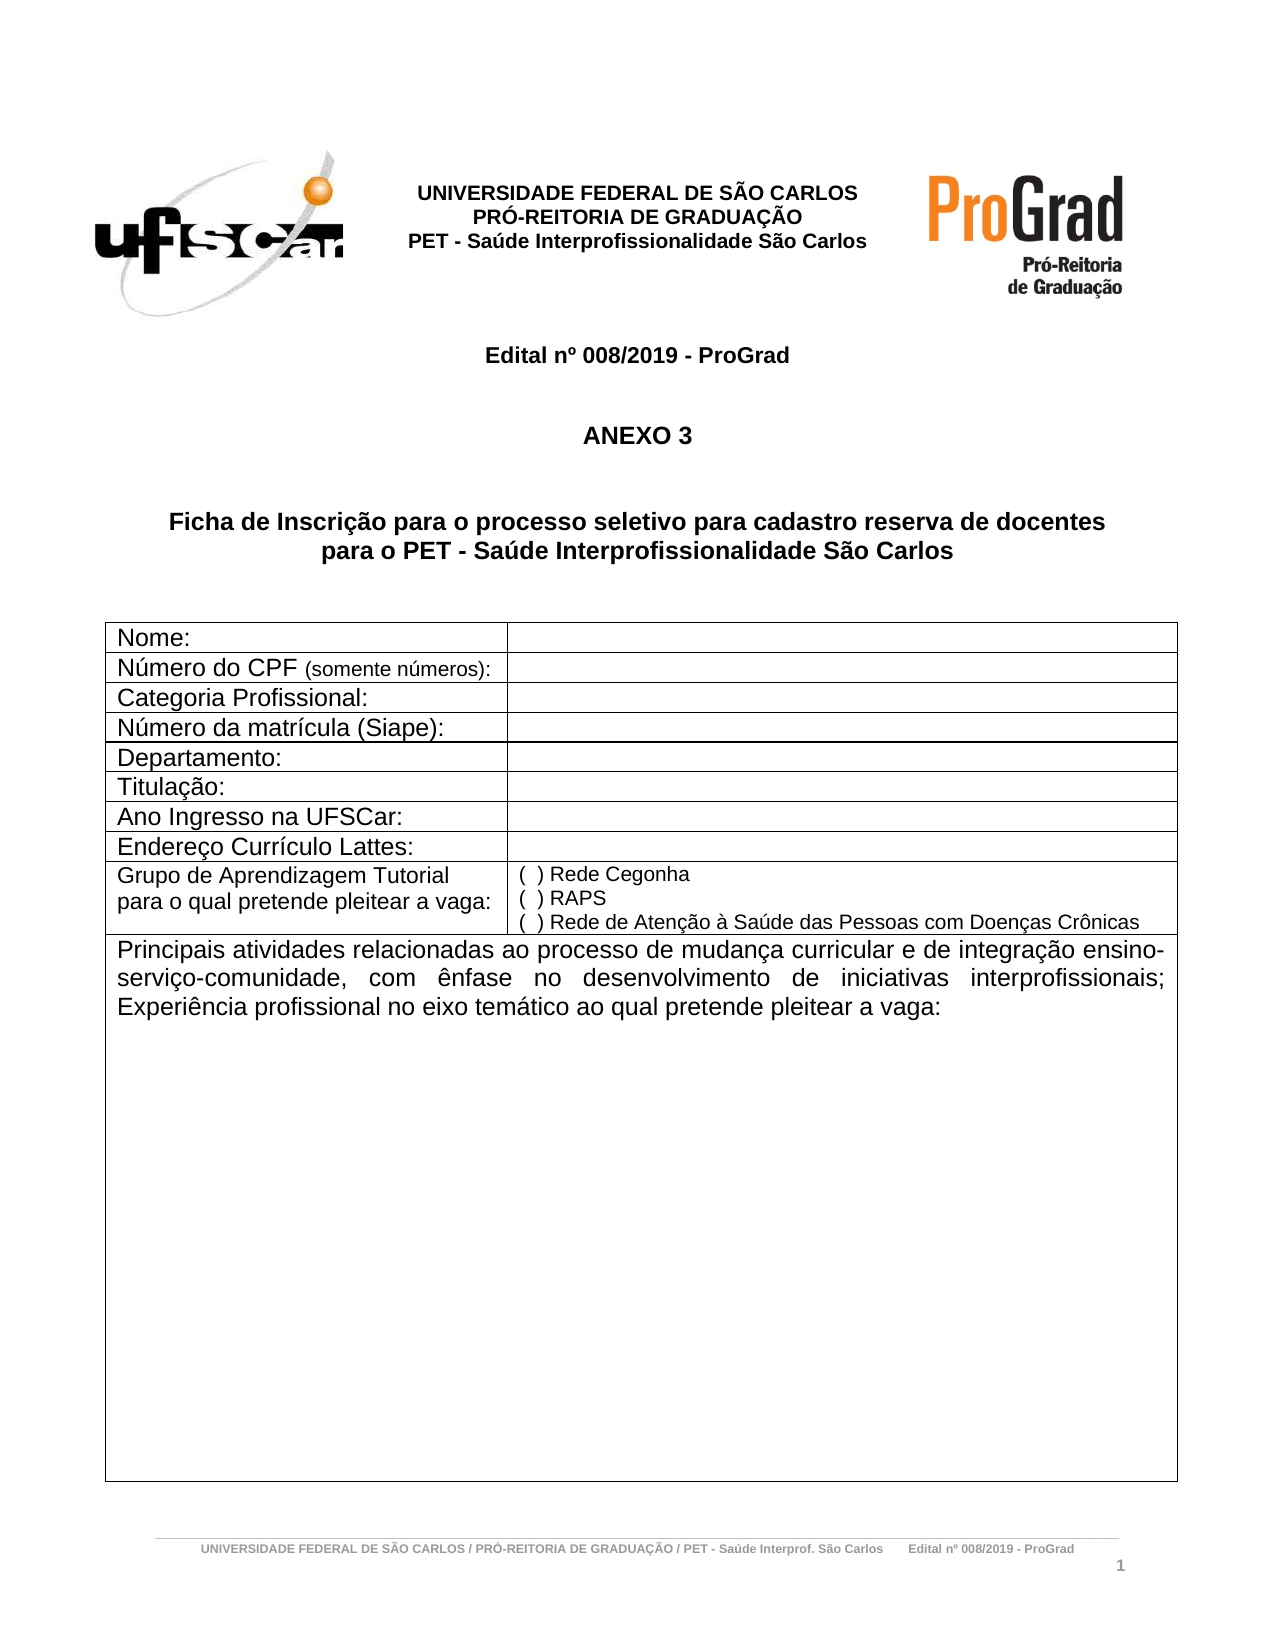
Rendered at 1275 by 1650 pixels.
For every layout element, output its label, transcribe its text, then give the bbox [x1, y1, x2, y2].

table_header Nome: [106, 623, 507, 652]
table_cell [508, 683, 1177, 712]
picture [895, 150, 1156, 313]
text PRÓ-REITORIA DE GRADUAÇÃO [344, 205, 895, 229]
text Edital nº 008/2019 - ProGrad [150, 342, 1125, 368]
text Ficha de Inscrição para o processo seletivo para cadastro reserva de docentes para o PET - Saúde Interprofissionalidade São Carlos [150, 507, 1125, 565]
table_cell [508, 713, 1177, 741]
table_cell [508, 832, 1177, 861]
table_cell Titulação: [106, 772, 507, 801]
text UNIVERSIDADE FEDERAL DE SÃO CARLOS [344, 181, 895, 205]
table_cell [508, 802, 1177, 831]
table_cell [508, 653, 1177, 682]
table_cell Endereço Currículo Lattes: [106, 832, 507, 861]
table_cell Número do CPF (somente números): [106, 653, 507, 682]
table_header [508, 623, 1177, 652]
text PET - Saúde Interprofissionalidade São Carlos [344, 229, 895, 253]
table_cell ( ) Rede Cegonha ( ) RAPS ( ) Rede de Atenção à Saúde das Pessoas com Doenças Crônicas [508, 862, 1177, 933]
table_cell [508, 772, 1177, 801]
table_cell Principais atividades relacionadas ao processo de mudança curricular e de integração ensino-serviço-comunidade, com ênfase no desenvolvimento de iniciativas interprofissionais; Experiência profissional no eixo temático ao qual pretende pleitear a vaga: [106, 935, 1177, 1481]
table_cell Grupo de Aprendizagem Tutorial para o qual pretende pleitear a vaga: [106, 862, 507, 933]
table_cell Ano Ingresso na UFSCar: [106, 802, 507, 831]
picture [93, 150, 344, 325]
table_cell [508, 743, 1177, 771]
table_cell Departamento: [106, 743, 507, 771]
text ANEXO 3 [150, 421, 1125, 450]
table_cell Categoria Profissional: [106, 683, 507, 712]
table_cell Número da matrícula (Siape): [106, 713, 507, 741]
